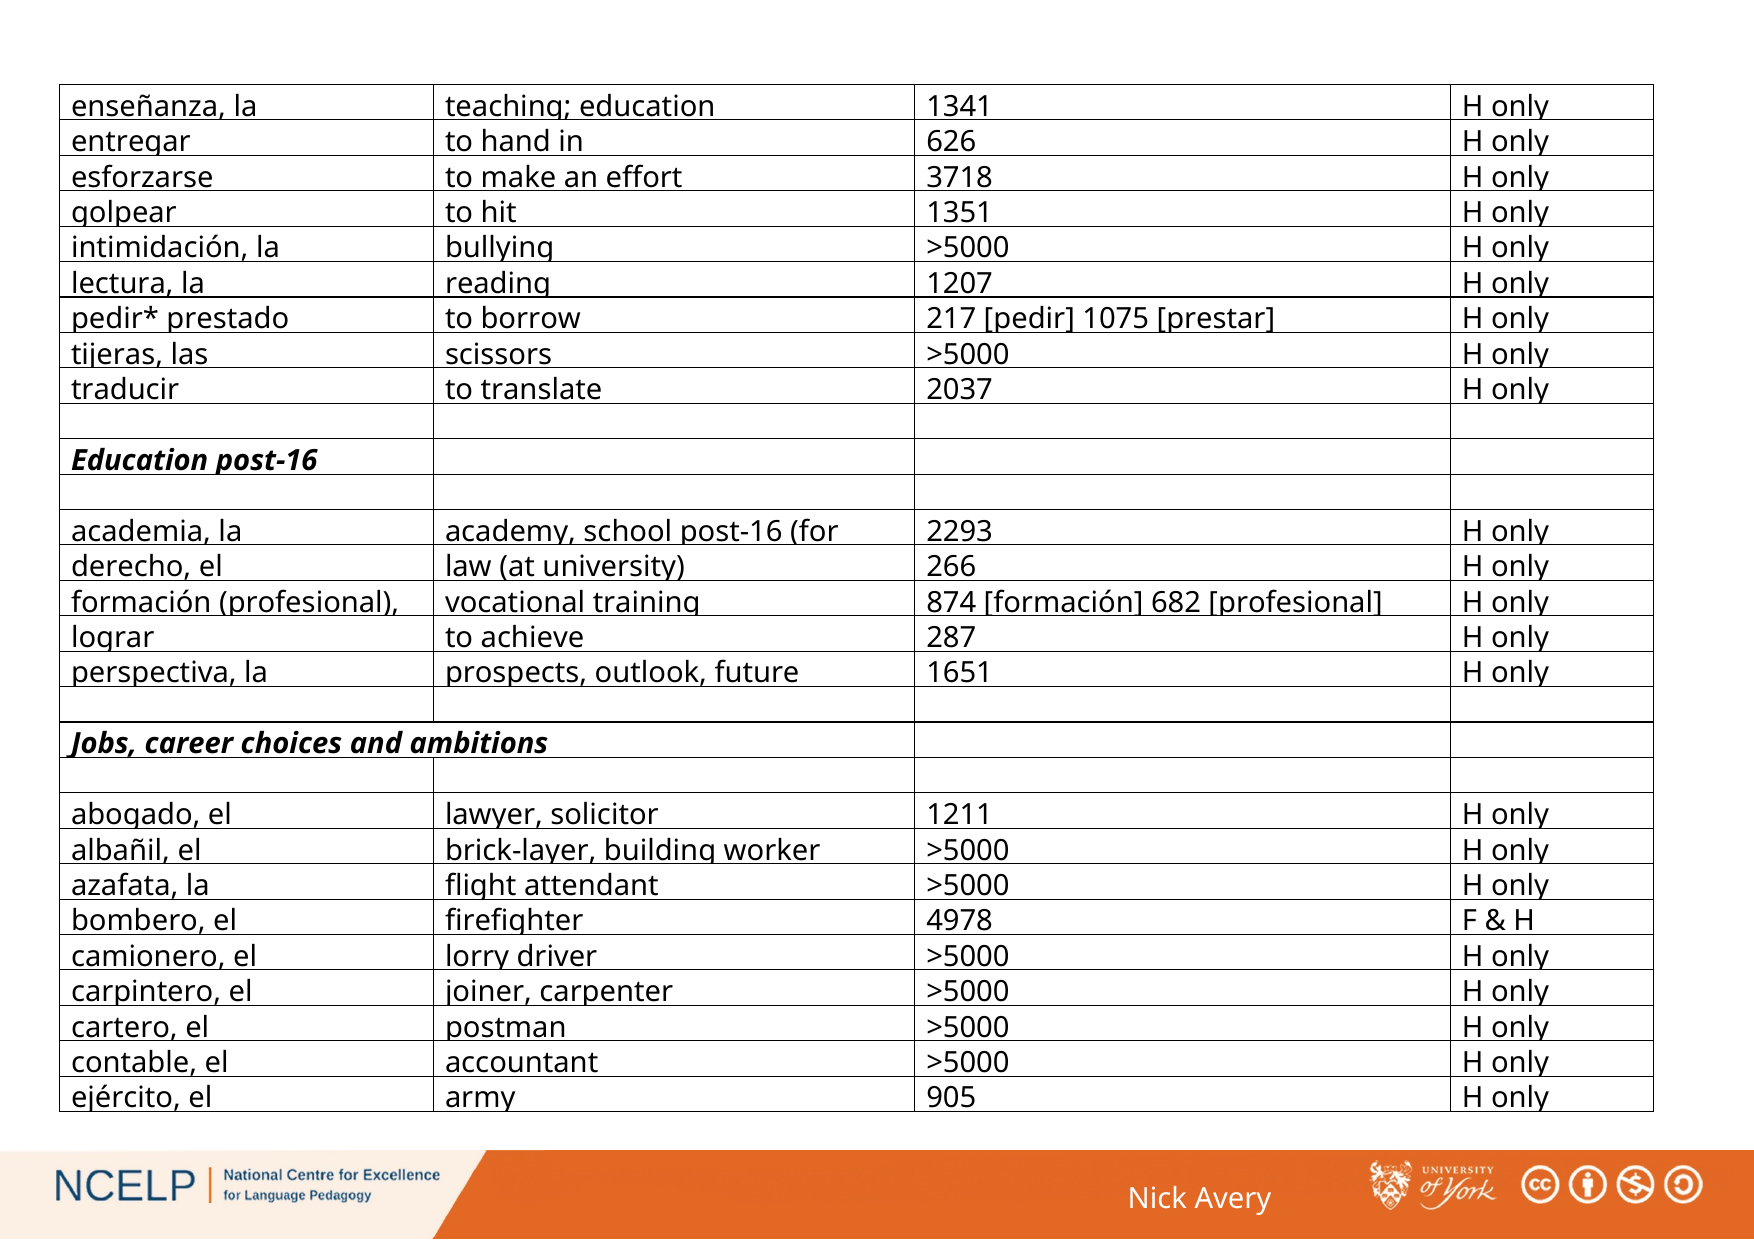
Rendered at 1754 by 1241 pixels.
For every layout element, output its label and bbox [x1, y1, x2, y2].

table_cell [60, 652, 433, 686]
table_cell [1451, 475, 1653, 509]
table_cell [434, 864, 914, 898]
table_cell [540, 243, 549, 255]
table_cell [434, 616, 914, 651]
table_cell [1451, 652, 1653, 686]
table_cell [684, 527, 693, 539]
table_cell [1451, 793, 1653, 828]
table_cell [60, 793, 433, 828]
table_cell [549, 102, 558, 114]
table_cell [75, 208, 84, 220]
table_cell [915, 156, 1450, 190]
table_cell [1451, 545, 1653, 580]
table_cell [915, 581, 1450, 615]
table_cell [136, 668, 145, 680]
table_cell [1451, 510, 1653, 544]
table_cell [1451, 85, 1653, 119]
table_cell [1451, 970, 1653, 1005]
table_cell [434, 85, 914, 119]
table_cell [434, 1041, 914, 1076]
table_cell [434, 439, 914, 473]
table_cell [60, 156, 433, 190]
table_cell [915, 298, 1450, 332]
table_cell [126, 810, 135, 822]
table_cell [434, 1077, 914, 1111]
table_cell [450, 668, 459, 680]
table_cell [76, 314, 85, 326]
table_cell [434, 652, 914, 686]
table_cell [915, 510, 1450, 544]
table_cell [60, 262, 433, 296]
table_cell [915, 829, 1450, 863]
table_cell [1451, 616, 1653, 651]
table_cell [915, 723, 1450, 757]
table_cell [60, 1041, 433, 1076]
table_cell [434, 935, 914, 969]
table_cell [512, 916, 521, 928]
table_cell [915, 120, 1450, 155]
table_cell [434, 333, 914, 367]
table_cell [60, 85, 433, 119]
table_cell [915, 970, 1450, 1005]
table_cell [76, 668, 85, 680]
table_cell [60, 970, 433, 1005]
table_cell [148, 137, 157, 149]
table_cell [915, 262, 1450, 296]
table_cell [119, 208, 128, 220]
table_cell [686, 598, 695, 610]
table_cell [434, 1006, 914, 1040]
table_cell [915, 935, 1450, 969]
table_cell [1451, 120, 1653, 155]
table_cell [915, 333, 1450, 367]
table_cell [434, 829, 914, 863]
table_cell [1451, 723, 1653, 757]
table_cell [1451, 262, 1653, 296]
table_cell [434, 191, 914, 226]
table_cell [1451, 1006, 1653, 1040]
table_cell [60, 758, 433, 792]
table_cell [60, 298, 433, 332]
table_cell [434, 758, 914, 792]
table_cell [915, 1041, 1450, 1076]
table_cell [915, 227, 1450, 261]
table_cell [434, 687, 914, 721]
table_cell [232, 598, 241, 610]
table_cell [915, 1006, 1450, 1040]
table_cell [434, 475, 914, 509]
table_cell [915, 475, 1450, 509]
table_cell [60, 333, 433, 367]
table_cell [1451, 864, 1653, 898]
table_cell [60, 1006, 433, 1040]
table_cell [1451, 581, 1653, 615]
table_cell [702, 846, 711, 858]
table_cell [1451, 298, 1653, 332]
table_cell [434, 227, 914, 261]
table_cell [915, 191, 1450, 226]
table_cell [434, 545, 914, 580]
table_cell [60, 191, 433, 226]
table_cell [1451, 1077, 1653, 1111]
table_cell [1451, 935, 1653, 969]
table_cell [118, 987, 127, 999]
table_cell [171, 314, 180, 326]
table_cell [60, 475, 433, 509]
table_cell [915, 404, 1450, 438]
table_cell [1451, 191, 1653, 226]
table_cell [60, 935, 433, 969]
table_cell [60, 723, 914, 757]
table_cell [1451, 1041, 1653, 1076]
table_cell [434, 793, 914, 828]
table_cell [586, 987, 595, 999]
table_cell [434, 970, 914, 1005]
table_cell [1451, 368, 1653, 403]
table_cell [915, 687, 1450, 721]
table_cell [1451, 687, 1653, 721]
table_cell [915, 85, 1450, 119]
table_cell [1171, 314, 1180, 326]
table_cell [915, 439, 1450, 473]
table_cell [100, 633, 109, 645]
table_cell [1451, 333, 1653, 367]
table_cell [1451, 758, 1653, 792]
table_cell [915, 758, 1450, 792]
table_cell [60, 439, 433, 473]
picture [0, 1150, 1754, 1239]
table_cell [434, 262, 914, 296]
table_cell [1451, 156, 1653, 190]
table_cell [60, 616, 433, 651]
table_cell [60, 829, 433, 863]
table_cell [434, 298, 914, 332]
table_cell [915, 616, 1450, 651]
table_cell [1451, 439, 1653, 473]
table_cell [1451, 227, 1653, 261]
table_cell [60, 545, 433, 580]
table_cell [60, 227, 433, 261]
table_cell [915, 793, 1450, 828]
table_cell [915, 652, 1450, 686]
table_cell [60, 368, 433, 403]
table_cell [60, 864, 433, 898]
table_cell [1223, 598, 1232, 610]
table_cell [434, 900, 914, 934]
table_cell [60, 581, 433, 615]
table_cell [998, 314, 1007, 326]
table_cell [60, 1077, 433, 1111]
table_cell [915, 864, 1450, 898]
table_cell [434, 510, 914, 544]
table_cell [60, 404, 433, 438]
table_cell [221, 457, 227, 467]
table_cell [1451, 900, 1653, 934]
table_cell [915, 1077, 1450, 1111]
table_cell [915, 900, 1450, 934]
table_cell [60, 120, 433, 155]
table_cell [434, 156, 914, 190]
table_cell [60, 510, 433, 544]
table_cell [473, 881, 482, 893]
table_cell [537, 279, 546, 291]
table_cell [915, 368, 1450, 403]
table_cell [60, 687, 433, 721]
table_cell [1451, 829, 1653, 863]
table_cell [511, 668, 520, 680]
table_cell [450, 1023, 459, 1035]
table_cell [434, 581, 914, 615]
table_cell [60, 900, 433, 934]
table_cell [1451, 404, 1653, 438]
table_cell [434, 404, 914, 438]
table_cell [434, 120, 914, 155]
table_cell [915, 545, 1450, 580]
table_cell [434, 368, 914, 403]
